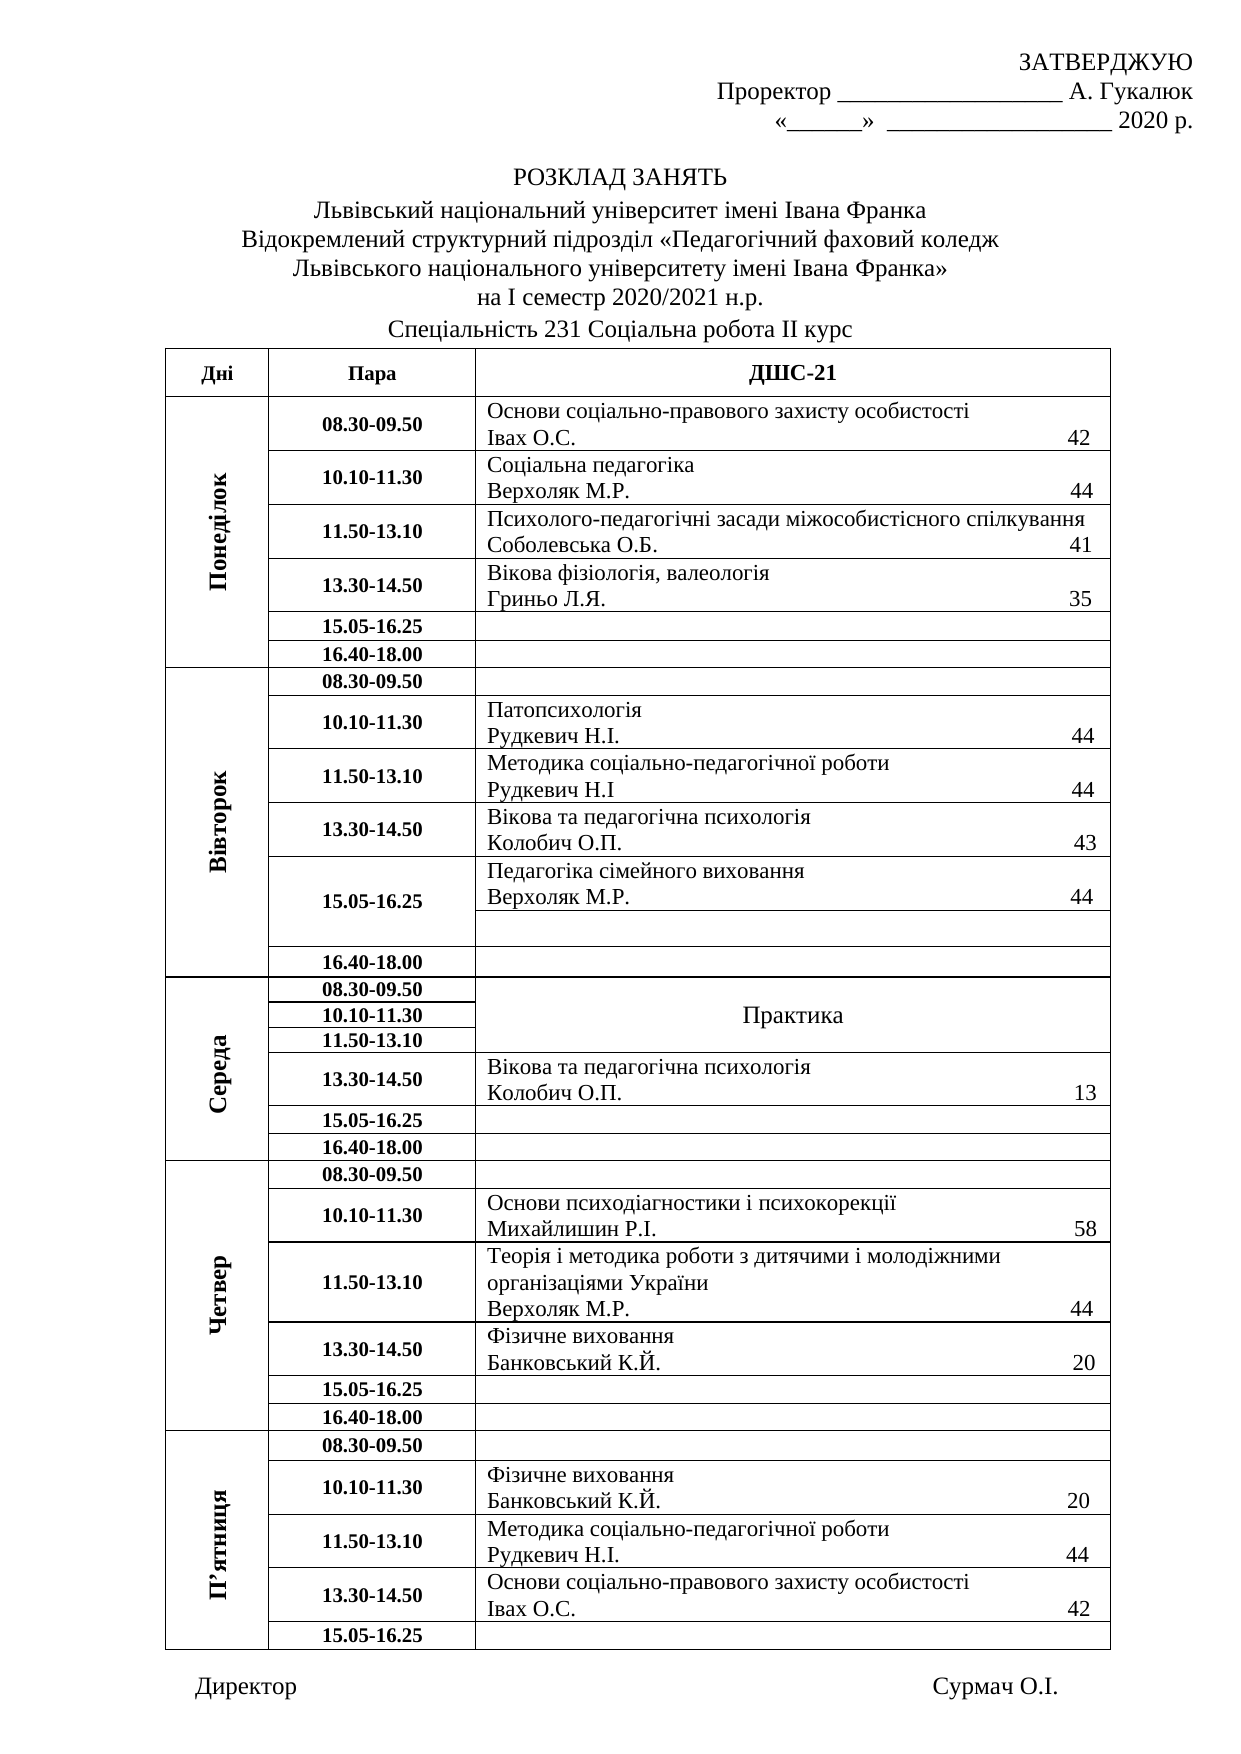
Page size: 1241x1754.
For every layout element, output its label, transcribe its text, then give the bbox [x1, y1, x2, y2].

table_header Дні [166, 349, 268, 396]
table_cell Вівторок [166, 668, 268, 976]
table_cell Четвер [166, 1161, 268, 1430]
table_cell [476, 1431, 1110, 1460]
table_cell [476, 1134, 1110, 1160]
table_cell [476, 1622, 1110, 1648]
table_header Пара [269, 349, 475, 396]
table_cell 11.50-13.10 [269, 1515, 475, 1567]
table_cell Фізичне виховання Банковський К.Й. 20 [476, 1323, 1110, 1375]
table_cell Педагогіка сімейного виховання Верхоляк М.Р. 44 [476, 857, 1110, 909]
text Проректор __________________ А. Гукалюк [47, 76, 1193, 105]
table_cell 15.05-16.25 [269, 1106, 475, 1133]
table_cell 08.30-09.50 [269, 1431, 475, 1460]
table_cell 08.30-09.50 [269, 668, 475, 694]
text Директор Сурмач О.І. [121, 1671, 1193, 1700]
table_cell 10.10-11.30 [269, 1003, 475, 1027]
table_cell 13.30-14.50 [269, 1323, 475, 1375]
table_cell 16.40-18.00 [269, 641, 475, 667]
text на І семестр 2020/2021 н.р. [47, 282, 1193, 310]
table_cell 15.05-16.25 [269, 1622, 475, 1648]
table_cell П’ятниця [166, 1431, 268, 1648]
table_cell 08.30-09.50 [269, 1161, 475, 1188]
table_cell Основи психодіагностики і психокорекції Михайлишин Р.І. 58 [476, 1189, 1110, 1241]
table_cell Методика соціально-педагогічної роботи Рудкевич Н.І. 44 [476, 1515, 1110, 1567]
table_cell 11.50-13.10 [269, 1243, 475, 1321]
text Спеціальність 231 Соціальна робота ІІ курс [47, 314, 1193, 343]
table_cell [476, 947, 1110, 976]
table_cell [476, 1106, 1110, 1133]
table_cell Теорія і методика роботи з дитячими і молодіжними організаціями України Верхоляк М.Р. 44 [476, 1243, 1110, 1321]
text «______» __________________ 2020 р. [47, 105, 1193, 133]
table_cell 15.05-16.25 [269, 612, 475, 640]
text Відокремлений структурний підрозділ «Педагогічний фаховий коледж [47, 224, 1193, 253]
table_cell Практика [476, 978, 1110, 1052]
table_cell Вікова та педагогічна психологія Колобич О.П. 43 [476, 803, 1110, 856]
table_cell 11.50-13.10 [269, 749, 475, 802]
table_cell 16.40-18.00 [269, 1134, 475, 1160]
table_cell Вікова фізіологія, валеологія Гриньо Л.Я. 35 [476, 559, 1110, 611]
table_cell 10.10-11.30 [269, 1461, 475, 1513]
table_cell [476, 1404, 1110, 1430]
text Львівський національний університет імені Івана Франка [47, 195, 1193, 224]
table_cell 13.30-14.50 [269, 803, 475, 856]
table_cell Соціальна педагогіка Верхоляк М.Р. 44 [476, 451, 1110, 504]
table_cell Фізичне виховання Банковський К.Й. 20 [476, 1461, 1110, 1513]
table_cell Психолого-педагогічні засади міжособистісного спілкування Соболевська О.Б. 41 [476, 505, 1110, 557]
table_cell 10.10-11.30 [269, 1189, 475, 1241]
table_cell 13.30-14.50 [269, 559, 475, 611]
table_cell Методика соціально-педагогічної роботи Рудкевич Н.І 44 [476, 749, 1110, 802]
table_cell Середа [166, 978, 268, 1160]
table_cell [476, 1161, 1110, 1188]
table_cell [476, 1376, 1110, 1403]
table_cell 08.30-09.50 [269, 978, 475, 1001]
table_cell 15.05-16.25 [269, 857, 475, 946]
text Львівського національного університету імені Івана Франка» [47, 253, 1193, 282]
table_cell 11.50-13.10 [269, 1028, 475, 1052]
text РОЗКЛАД ЗАНЯТЬ [47, 162, 1193, 191]
table_cell 13.30-14.50 [269, 1053, 475, 1105]
table_header ДШС-21 [476, 349, 1110, 396]
table_cell 10.10-11.30 [269, 696, 475, 748]
table_cell Основи соціально-правового захисту особистості Івах О.С. 42 [476, 397, 1110, 450]
table_cell 13.30-14.50 [269, 1568, 475, 1621]
table_cell [476, 641, 1110, 667]
table_cell 15.05-16.25 [269, 1376, 475, 1403]
table_cell [476, 612, 1110, 640]
table_cell 11.50-13.10 [269, 505, 475, 557]
table_cell Патопсихологія Рудкевич Н.І. 44 [476, 696, 1110, 748]
table_cell 08.30-09.50 [269, 397, 475, 450]
table_cell 10.10-11.30 [269, 451, 475, 504]
table_cell Вікова та педагогічна психологія Колобич О.П. 13 [476, 1053, 1110, 1105]
table_cell 16.40-18.00 [269, 1404, 475, 1430]
table_cell Основи соціально-правового захисту особистості Івах О.С. 42 [476, 1568, 1110, 1621]
table_cell 16.40-18.00 [269, 947, 475, 976]
text ЗАТВЕРДЖУЮ [47, 47, 1193, 76]
table_cell [476, 911, 1110, 946]
table_cell [476, 668, 1110, 694]
table_cell Понеділок [166, 397, 268, 667]
